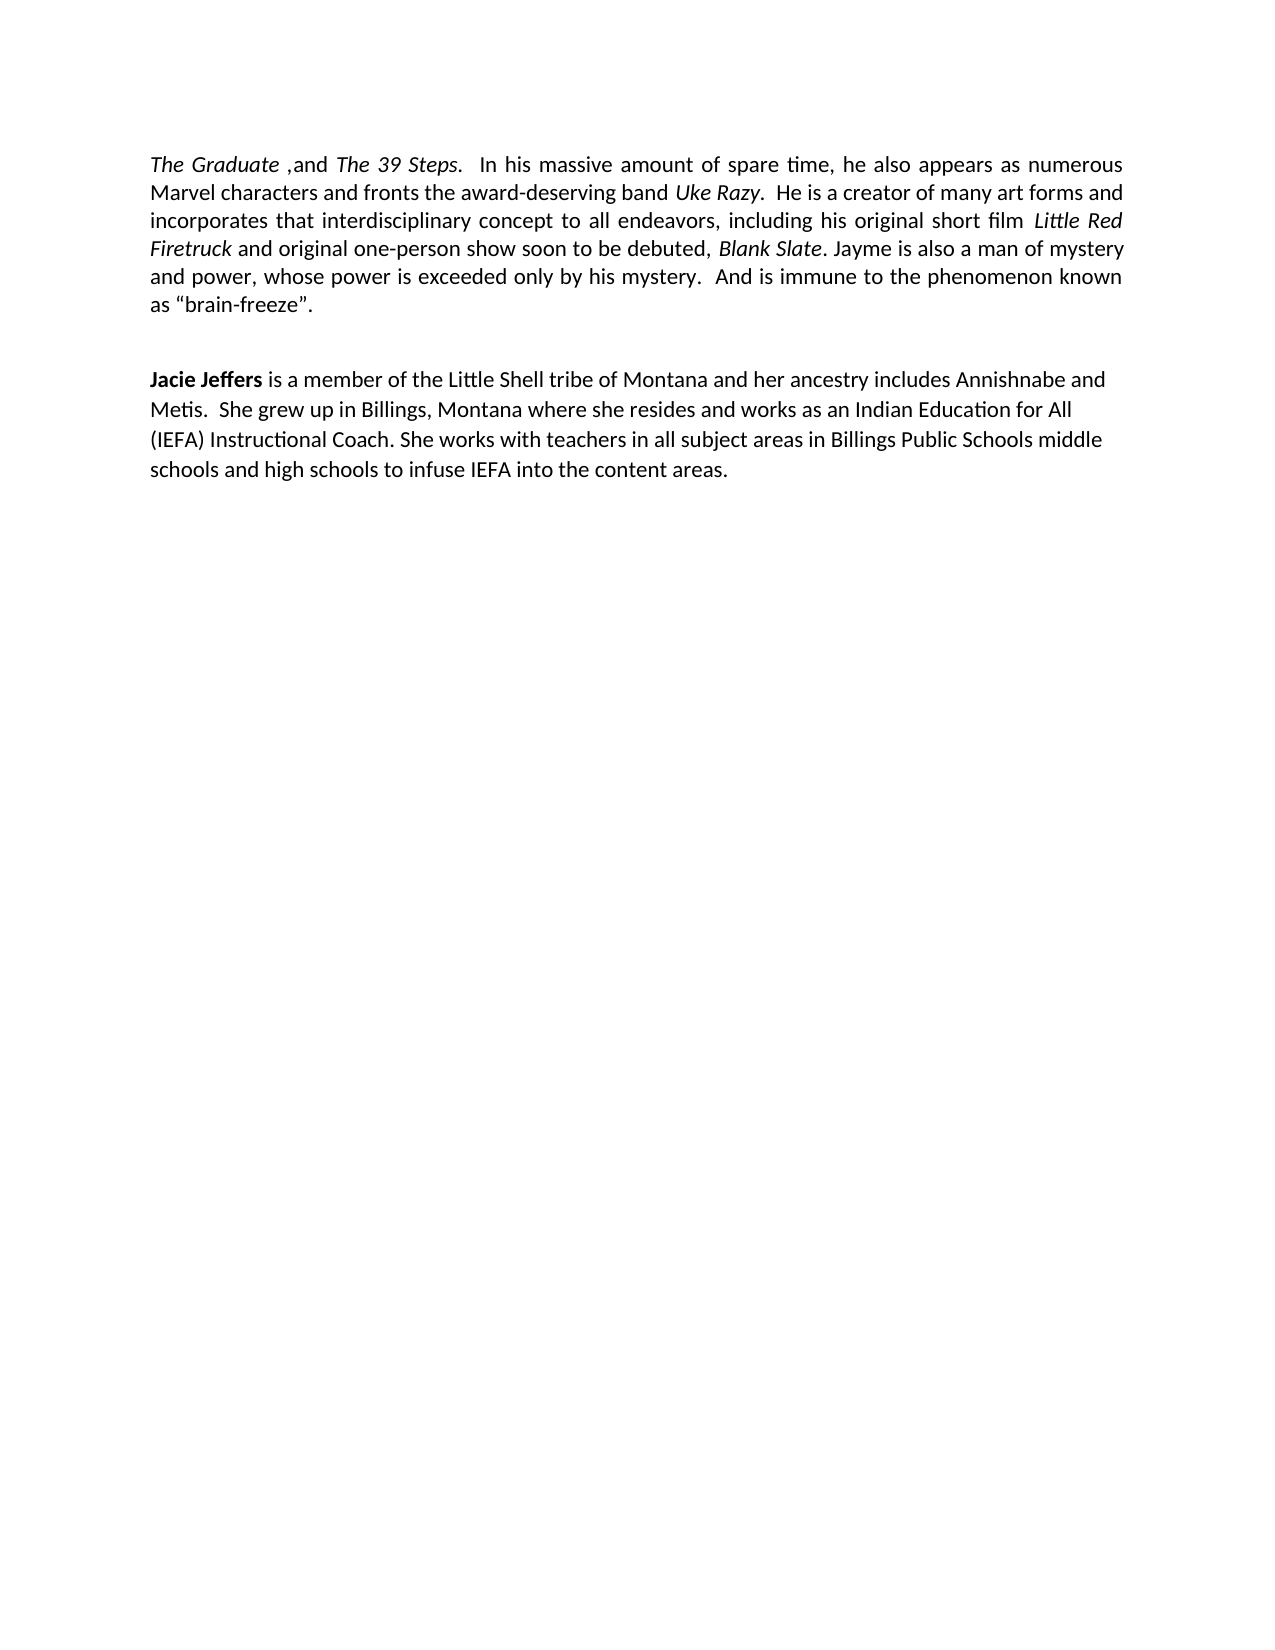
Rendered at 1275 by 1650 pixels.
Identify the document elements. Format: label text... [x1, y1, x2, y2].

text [150, 150, 1125, 318]
text Jacie Jeffers is a member of the Little Shell tribe of Montana and her ancestry includes Annishnabe and Metis. She grew up in Billings, Montana where she resides and works as an Indian Education for All (IEFA) Instructional Coach. She works with teachers in all subject areas in Billings Public Schools middle schools and high schools to infuse IEFA into the content areas. [150, 365, 1125, 484]
